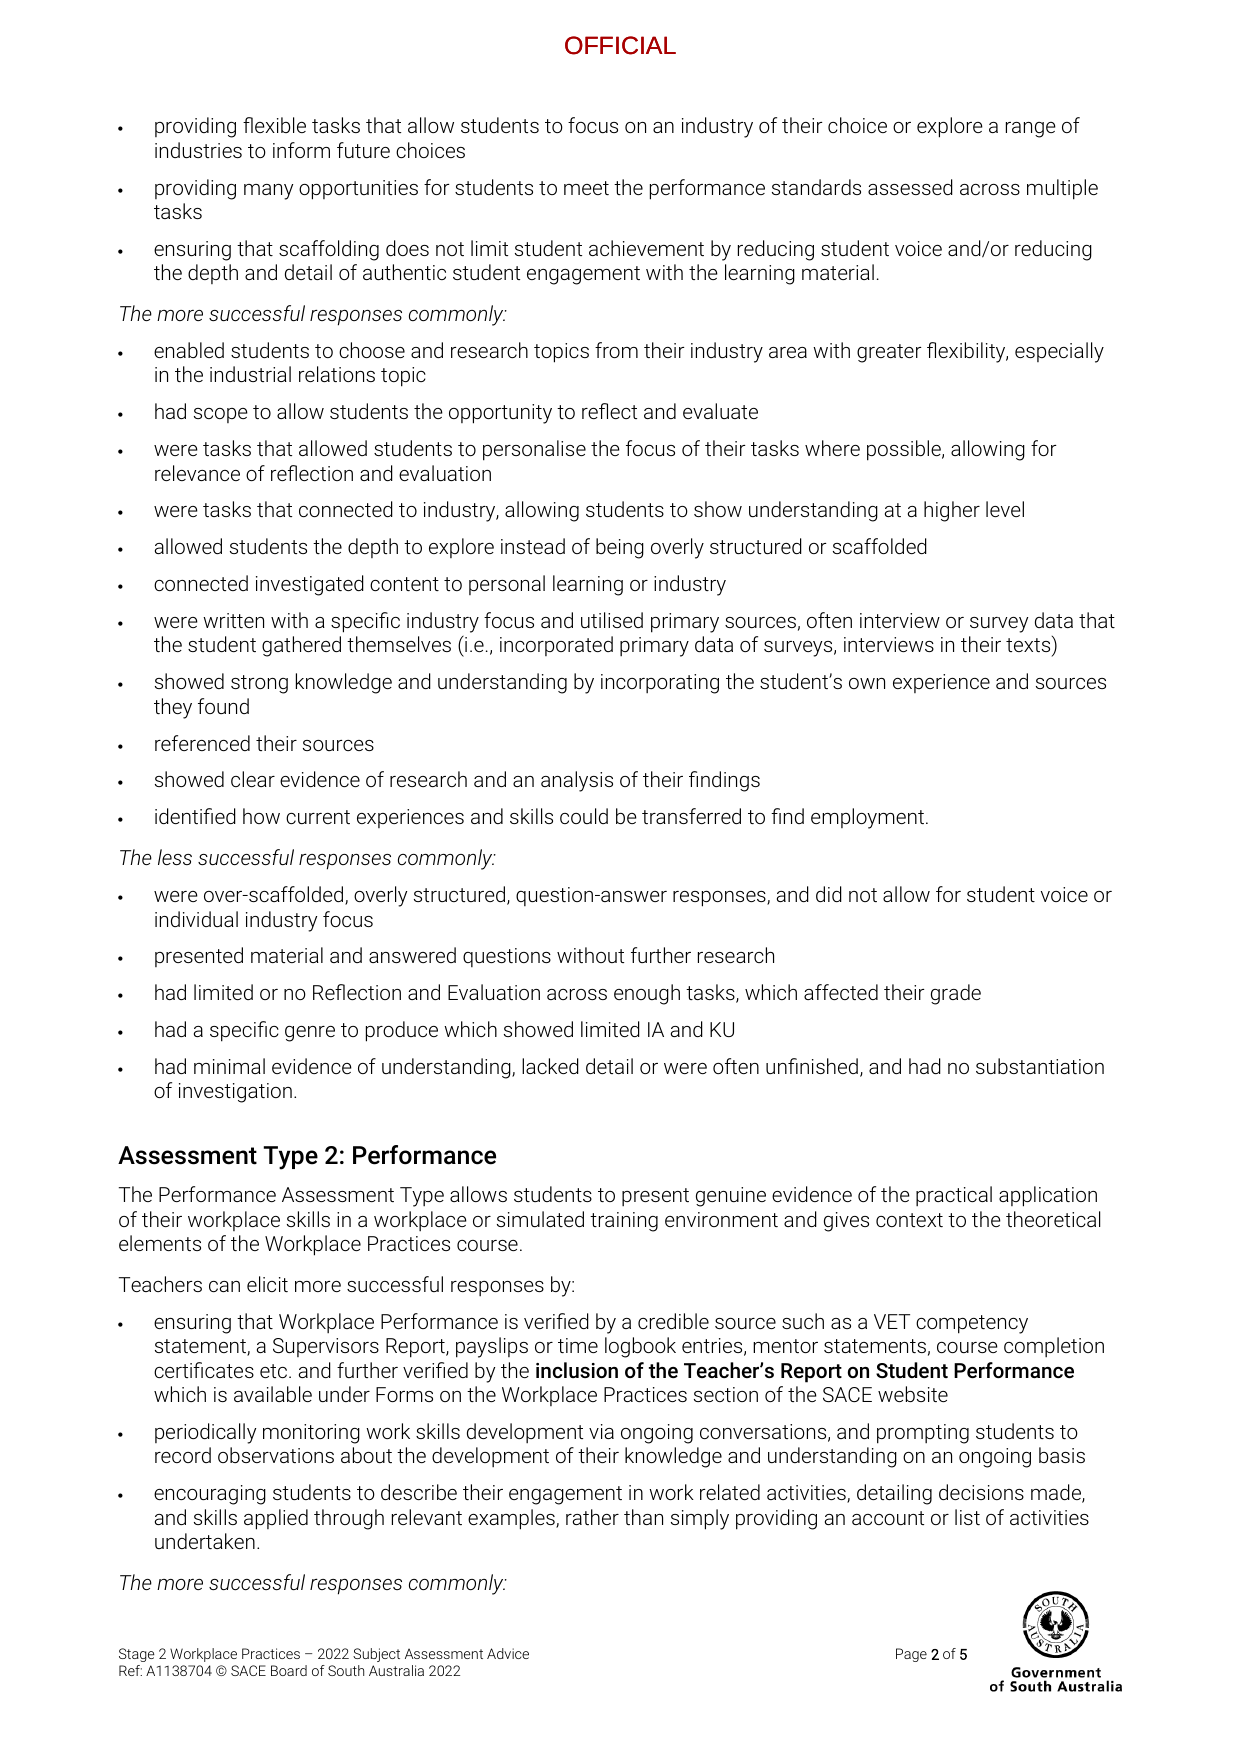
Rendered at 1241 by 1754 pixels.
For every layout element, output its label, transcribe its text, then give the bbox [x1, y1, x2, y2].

text showed strong knowledge and understanding by incorporating the student’s own experience and sources they found [118, 670, 1122, 719]
text had a specific genre to produce which showed limited IA and KU [118, 1018, 1122, 1043]
text Teachers can elicit more successful responses by: [118, 1273, 1122, 1297]
text had minimal evidence of understanding, lacked detail or were often unfinished, and had no substantiation of investigation. [118, 1055, 1122, 1104]
text identified how current experiences and skills could be transferred to find employment. [118, 805, 1122, 830]
text ensuring that scaffolding does not limit student achievement by reducing student voice and/or reducing the depth and detail of authentic student engagement with the learning material. [118, 237, 1122, 286]
text encouraging students to describe their engagement in work related activities, detailing decisions made, and skills applied through relevant examples, rather than simply providing an account or list of activities undertaken. [118, 1481, 1122, 1554]
text The more successful responses commonly: [118, 302, 1122, 327]
text allowed students the depth to explore instead of being overly structured or scaffolded [118, 535, 1122, 560]
picture [989, 1595, 1122, 1692]
text enabled students to choose and research topics from their industry area with greater flexibility, especially in the industrial relations topic [118, 339, 1122, 388]
text were tasks that connected to industry, allowing students to show understanding at a higher level [118, 498, 1122, 523]
text periodically monitoring work skills development via ongoing conversations, and prompting students to record observations about the development of their knowledge and understanding on an ongoing basis [118, 1420, 1122, 1469]
text providing flexible tasks that allow students to focus on an industry of their choice or explore a range of industries to inform future choices [118, 114, 1122, 163]
text The Performance Assessment Type allows students to present genuine evidence of the practical application of their workplace skills in a workplace or simulated training environment and gives context to the theoretical elements of the Workplace Practices course. [118, 1183, 1122, 1256]
text showed clear evidence of research and an analysis of their findings [118, 768, 1122, 793]
text were written with a specific industry focus and utilised primary sources, often interview or survey data that the student gathered themselves (i.e., incorporated primary data of surveys, interviews in their texts) [118, 609, 1122, 658]
text had scope to allow students the opportunity to reflect and evaluate [118, 400, 1122, 425]
text referenced their sources [118, 732, 1122, 756]
text had limited or no Reflection and Evaluation across enough tasks, which affected their grade [118, 981, 1122, 1006]
text were over-scaffolded, overly structured, question-answer responses, and did not allow for student voice or individual industry focus [118, 883, 1122, 932]
text ensuring that Workplace Performance is verified by a credible source such as a VET competency statement, a Supervisors Report, payslips or time logbook entries, mentor statements, course completion certificates etc. and further verified by the inclusion of the Teacher’s Report on Student Performance which is available under Forms on the Workplace Practices section of the SACE website [118, 1310, 1122, 1407]
text providing many opportunities for students to meet the performance standards assessed across multiple tasks [118, 176, 1122, 224]
subtitle Assessment Type 2: Performance [118, 1141, 1122, 1171]
text were tasks that allowed students to personalise the focus of their tasks where possible, allowing for relevance of reflection and evaluation [118, 437, 1122, 486]
text presented material and answered questions without further research [118, 944, 1122, 969]
text The less successful responses commonly: [118, 846, 1122, 871]
text The more successful responses commonly: [118, 1571, 1122, 1595]
text connected investigated content to personal learning or industry [118, 572, 1122, 597]
